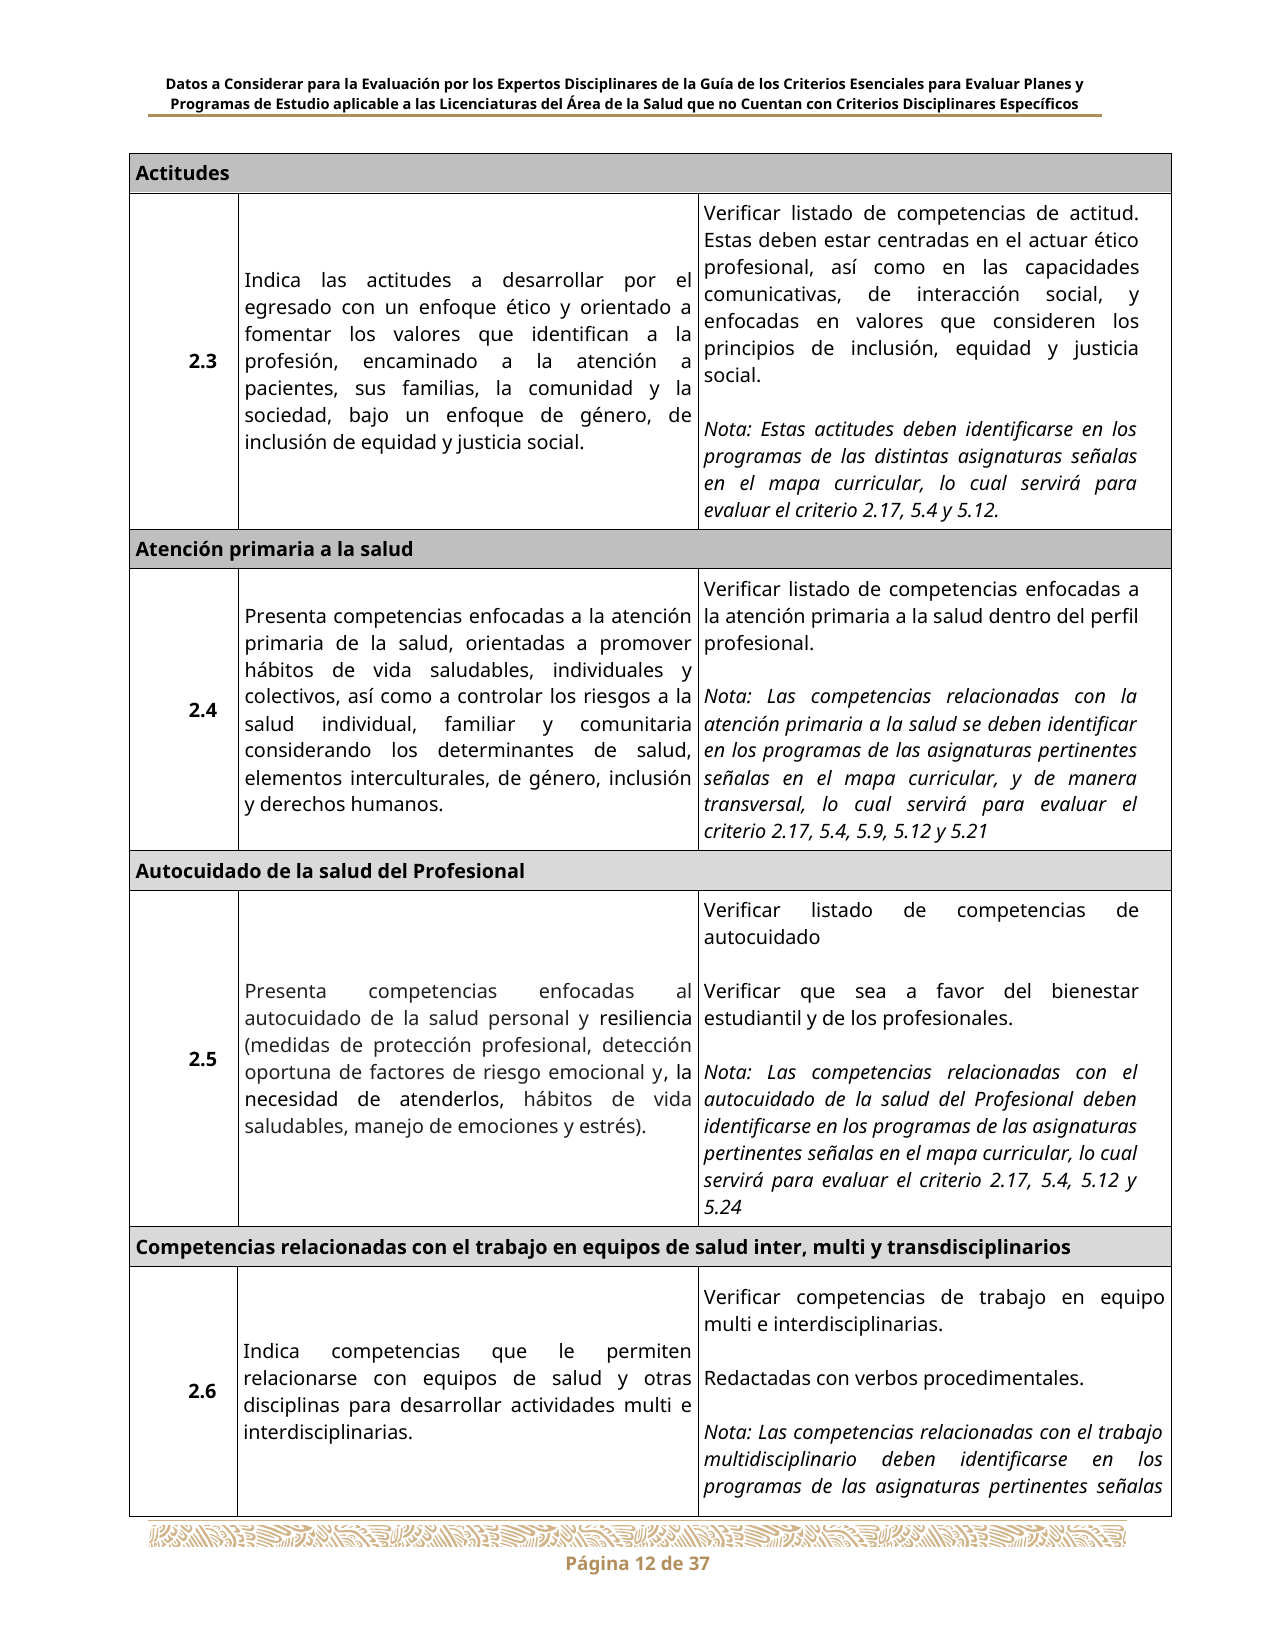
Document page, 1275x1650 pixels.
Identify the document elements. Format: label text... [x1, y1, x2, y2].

table_cell 2.6 [130, 1267, 237, 1516]
table_cell Competencias relacionadas con el trabajo en equipos de salud inter, multi y transdisciplinarios [130, 1227, 1171, 1266]
table_cell Verificar listado de competencias enfocadas a la atención primaria a la salud dentro del perfil profesional. Nota: Las competencias relacionadas con la atención primaria a la salud se deben identificar en los programas de las asignaturas pertinentes señalas en el mapa curricular, y de manera transversal, lo cual servirá para evaluar el criterio 2.17, 5.4, 5.9, 5.12 y 5.21 [699, 569, 1171, 850]
table_cell Atención primaria a la salud [130, 530, 1171, 568]
table_cell 2.3 [130, 194, 238, 529]
table_cell Indica las actitudes a desarrollar por el egresado con un enfoque ético y orientado a fomentar los valores que identifican a la profesión, encaminado a la atención a pacientes, sus familias, la comunidad y la sociedad, bajo un enfoque de género, de inclusión de equidad y justicia social. [239, 194, 698, 529]
table_cell Verificar listado de competencias de actitud. Estas deben estar centradas en el actuar ético profesional, así como en las capacidades comunicativas, de interacción social, y enfocadas en valores que consideren los principios de inclusión, equidad y justicia social. Nota: Estas actitudes deben identificarse en los programas de las distintas asignaturas señalas en el mapa curricular, lo cual servirá para evaluar el criterio 2.17, 5.4 y 5.12. [699, 194, 1171, 529]
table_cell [238, 1267, 698, 1516]
table_cell Autocuidado de la salud del Profesional [130, 851, 1171, 890]
table_cell 2.4 [130, 569, 238, 850]
table_cell Presenta competencias enfocadas a la atención primaria de la salud, orientadas a promover hábitos de vida saludables, individuales y colectivos, así como a controlar los riesgos a la salud individual, familiar y comunitaria considerando los determinantes de salud, elementos interculturales, de género, inclusión y derechos humanos. [239, 569, 698, 850]
table_cell Presenta competencias enfocadas al autocuidado de la salud personal y resiliencia (medidas de protección profesional, detección oportuna de factores de riesgo emocional y, la necesidad de atenderlos, hábitos de vida saludables, manejo de emociones y estrés). [239, 891, 698, 1226]
table_cell 2.5 [130, 891, 238, 1226]
table_cell Verificar listado de competencias de autocuidado Verificar que sea a favor del bienestar estudiantil y de los profesionales. Nota: Las competencias relacionadas con el autocuidado de la salud del Profesional deben identificarse en los programas de las asignaturas pertinentes señalas en el mapa curricular, lo cual servirá para evaluar el criterio 2.17, 5.4, 5.12 y 5.24 [699, 891, 1171, 1226]
table_cell Actitudes [130, 154, 1171, 192]
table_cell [699, 1267, 1171, 1516]
